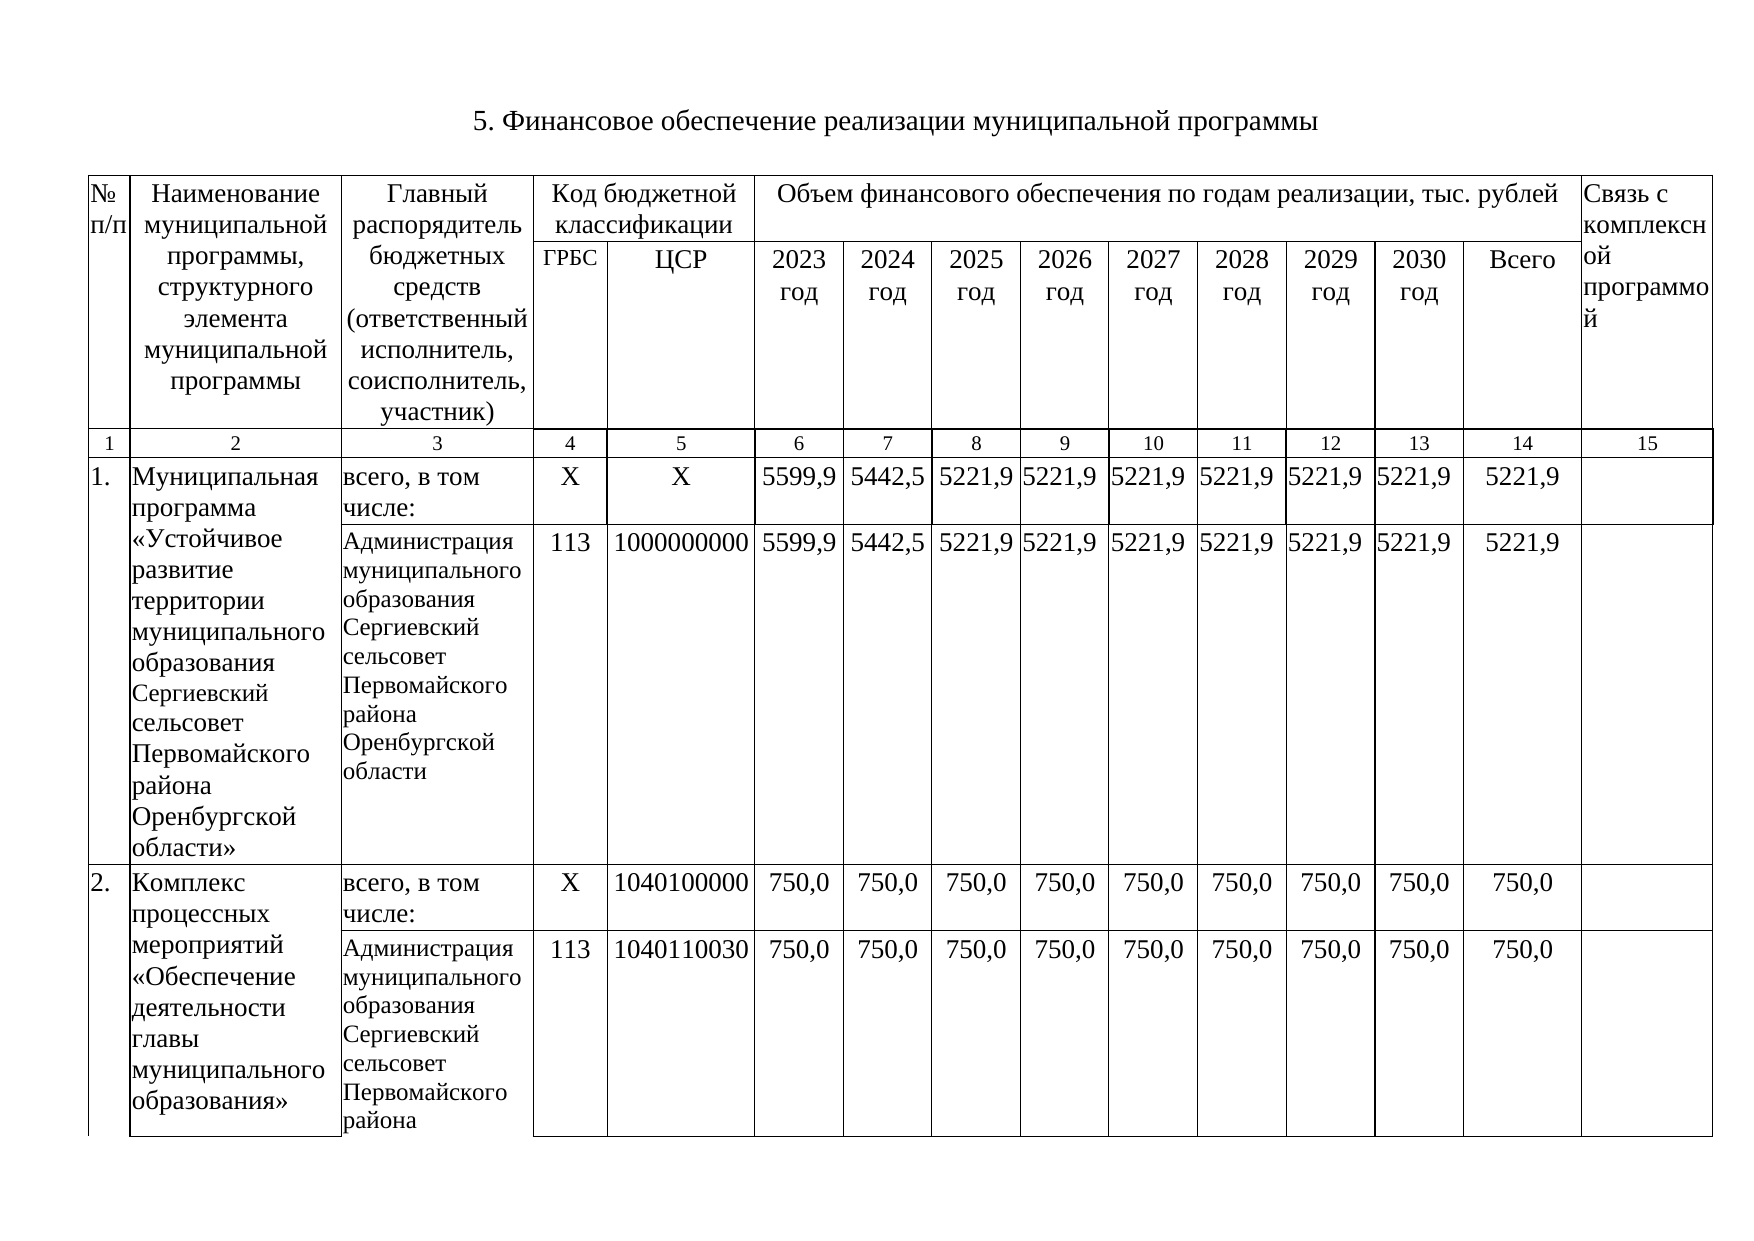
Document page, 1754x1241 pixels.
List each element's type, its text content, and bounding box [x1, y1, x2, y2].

table_cell Администрация муниципального образования Сергиевский сельсовет Первомайского района Оренбургской области [342, 525, 533, 864]
table_cell 10 [1110, 430, 1197, 457]
table_header Главный распорядитель бюджетных средств (ответственный исполнитель, соисполнитель, участник) [342, 176, 533, 428]
table_cell 750,0 [1464, 931, 1581, 1136]
table_cell [1582, 458, 1712, 523]
table_cell ГРБС [534, 242, 607, 428]
table_cell 2. [89, 865, 129, 1136]
table_header Код бюджетной классификации [534, 176, 754, 241]
table_cell 13 [1376, 430, 1463, 457]
table_cell 11 [1198, 430, 1285, 457]
table_header Наименование муниципальной программы, структурного элемента муниципальной программы [131, 176, 341, 428]
table_cell Х [534, 458, 606, 523]
table_cell 5599,9 [756, 458, 843, 523]
table_cell 750,0 [1464, 865, 1581, 930]
table_cell 750,0 [1287, 865, 1374, 930]
table_cell 14 [1464, 430, 1581, 457]
table_cell 5442,5 [844, 458, 931, 523]
table_cell 2023 год [755, 242, 843, 428]
table_cell 750,0 [755, 865, 843, 930]
table_cell 7 [844, 430, 931, 457]
table_cell 5221,9 [1021, 458, 1108, 523]
table_cell 4 [534, 430, 606, 457]
table_cell 3 [342, 429, 533, 457]
table_cell 1040100000 [608, 865, 754, 930]
table_cell [1582, 865, 1712, 930]
table_cell 750,0 [1287, 931, 1374, 1136]
table_cell [1582, 931, 1712, 1136]
table_cell Муниципальная программа «Устойчивое развитие территории муниципального образования Сергиевский сельсовет Первомайского района Оренбургской области» [131, 458, 341, 864]
table_cell Всего [1464, 242, 1581, 428]
table_cell 2027 год [1109, 242, 1197, 428]
table_cell 5 [608, 430, 754, 457]
table_cell 750,0 [932, 931, 1020, 1136]
table_cell 750,0 [1109, 931, 1197, 1136]
table_cell 5221,9 [932, 525, 1020, 864]
table_cell 12 [1287, 430, 1374, 457]
table_cell 5221,9 [1376, 458, 1463, 523]
table_header Связь с комплексной программой [1582, 176, 1712, 428]
table_cell 2024 год [844, 242, 931, 428]
table_cell всего, в том числе: [342, 458, 533, 523]
table_cell 5221,9 [1198, 458, 1285, 523]
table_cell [342, 931, 533, 1136]
table_cell 15 [1582, 430, 1712, 457]
table_cell 750,0 [755, 931, 843, 1136]
table_cell 113 [534, 525, 607, 864]
table_cell 113 [534, 931, 607, 1136]
table_cell всего, в том числе: [342, 865, 533, 930]
table_cell 2030 год [1376, 242, 1463, 428]
table_cell 5599,9 [755, 525, 843, 864]
table_cell 2026 год [1021, 242, 1108, 428]
table_cell 5221,9 [1198, 525, 1286, 864]
table_cell ЦСР [608, 242, 754, 428]
table_cell 5221,9 [1109, 525, 1197, 864]
table_cell 1040110030 [608, 931, 754, 1136]
table_cell 2028 год [1198, 242, 1286, 428]
table_cell 5442,5 [844, 525, 931, 864]
table_cell 5221,9 [1110, 458, 1197, 523]
table_cell 750,0 [1376, 865, 1463, 930]
table_cell 750,0 [1198, 865, 1286, 930]
table_cell 2 [131, 429, 341, 457]
table_cell 1000000000 [608, 525, 754, 864]
table_cell 1 [89, 429, 129, 457]
table_cell 5221,9 [1287, 525, 1374, 864]
table_cell 5221,9 [1287, 458, 1374, 523]
table_cell 750,0 [844, 931, 931, 1136]
table_header Объем финансового обеспечения по годам реализации, тыс. рублей [755, 176, 1581, 241]
table_cell 750,0 [1376, 931, 1463, 1136]
table_cell 1. [89, 458, 129, 864]
table_cell 5221,9 [1464, 458, 1581, 523]
table_cell 750,0 [1109, 865, 1197, 930]
table_header № п/п [89, 176, 129, 428]
table_cell 750,0 [844, 865, 931, 930]
table_cell 750,0 [932, 865, 1020, 930]
table_cell 750,0 [1198, 931, 1286, 1136]
table_cell 8 [933, 430, 1020, 457]
table_cell 5221,9 [1376, 525, 1463, 864]
table_cell Х [534, 865, 607, 930]
table_cell 5221,9 [933, 458, 1020, 523]
table_cell 750,0 [1021, 931, 1108, 1136]
table_cell Комплекс процессных мероприятий «Обеспечение деятельности главы муниципального образования» [131, 865, 341, 1136]
table_cell 6 [756, 430, 843, 457]
text 5. Финансовое обеспечение реализации муниципальной программы [156, 103, 1636, 137]
table_cell 5221,9 [1464, 525, 1581, 864]
table_cell 5221,9 [1021, 525, 1108, 864]
table_cell 2025 год [932, 242, 1020, 428]
table_cell Х [608, 458, 754, 523]
table_cell 9 [1021, 430, 1108, 457]
table_cell 2029 год [1287, 242, 1374, 428]
table_cell [1582, 525, 1712, 864]
table_cell 750,0 [1021, 865, 1108, 930]
